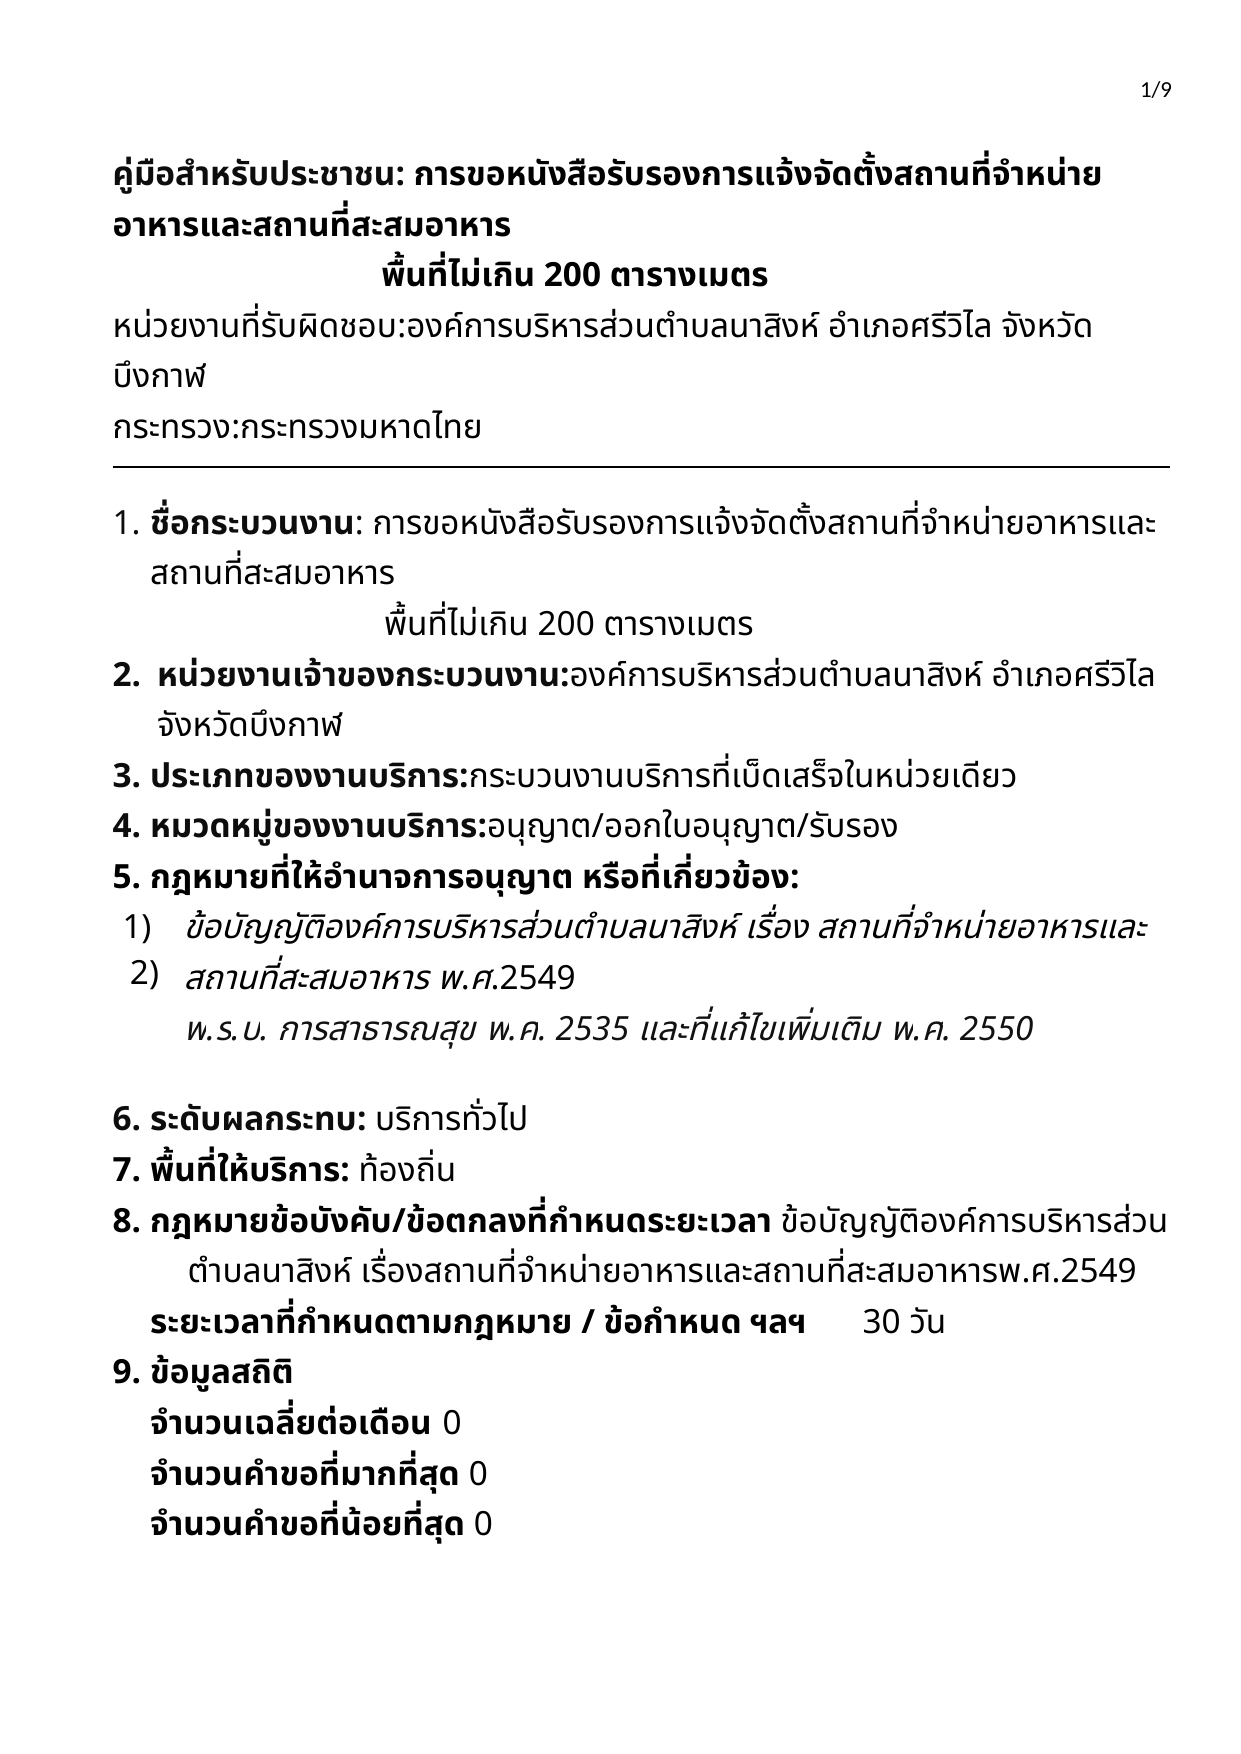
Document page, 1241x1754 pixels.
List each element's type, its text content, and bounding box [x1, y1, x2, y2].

table_header ข้อบัญญัติองค์การบริหารส่วนตำบลนาสิงห์ เรื่อง สถานที่จำหน่ายอาหารและสถานที่สะสมอาหาร พ.ศ.2549 พ.ร.บ. การสาธารณสุข พ.ศ. 2535 และที่แก้ไขเพิ่มเติม พ.ศ. 2550 [172, 903, 1185, 1095]
list ข้อมูลสถิติ [112, 1348, 1172, 1399]
text คู่มือสำหรับประชาชน: การขอหนังสือรับรองการแจ้งจัดตั้งสถานที่จำหน่ายอาหารและสถานที่สะสมอาหาร [112, 150, 1172, 251]
list หน่วยงานเจ้าของกระบวนงาน:องค์การบริหารส่วนตำบลนาสิงห์ อำเภอศรีวิไล จังหวัดบึงกาฬ [112, 650, 1172, 751]
list พื้นที่ให้บริการ: ท้องถิ่น [112, 1146, 1172, 1196]
text หน่วยงานที่รับผิดชอบ:องค์การบริหารส่วนตำบลนาสิงห์ อำเภอศรีวิไล จังหวัดบึงกาฬ [112, 302, 1172, 403]
list หมวดหมู่ของงานบริการ:อนุญาต/ออกใบอนุญาต/รับรอง [112, 802, 1172, 853]
list กฎหมายข้อบังคับ/ข้อตกลงที่กำหนดระยะเวลา ข้อบัญญัติองค์การบริหารส่วนตำบลนาสิงห์ เรื่องสถานที่จำหน่ายอาหารและสถานที่สะสมอาหารพ.ศ.2549 [112, 1196, 1172, 1298]
text จำนวนเฉลี่ยต่อเดือน 0 [112, 1399, 1172, 1449]
list ประเภทของงานบริการ:กระบวนงานบริการที่เบ็ดเสร็จในหน่วยเดียว [112, 751, 1172, 802]
text จำนวนคำขอที่มากที่สุด 0 [112, 1449, 1172, 1500]
list กฎหมายที่ให้อำนาจการอนุญาต หรือที่เกี่ยวข้อง: [112, 853, 1172, 903]
text ระยะเวลาที่กำหนดตามกฎหมาย / ข้อกำหนด ฯลฯ 30 วัน [150, 1298, 1172, 1348]
table_header 1) 2) [101, 903, 172, 1095]
text กระทรวง:กระทรวงมหาดไทย [112, 403, 1172, 453]
list ชื่อกระบวนงาน: การขอหนังสือรับรองการแจ้งจัดตั้งสถานที่จำหน่ายอาหารและสถานที่สะสมอาหาร [112, 499, 1172, 600]
text พื้นที่ไม่เกิน 200 ตารางเมตร [112, 251, 1172, 302]
text จำนวนคำขอที่น้อยที่สุด 0 [112, 1500, 1172, 1551]
list พื้นที่ไม่เกิน 200 ตารางเมตร [150, 600, 1172, 650]
list ระดับผลกระทบ: บริการทั่วไป [112, 1095, 1172, 1146]
